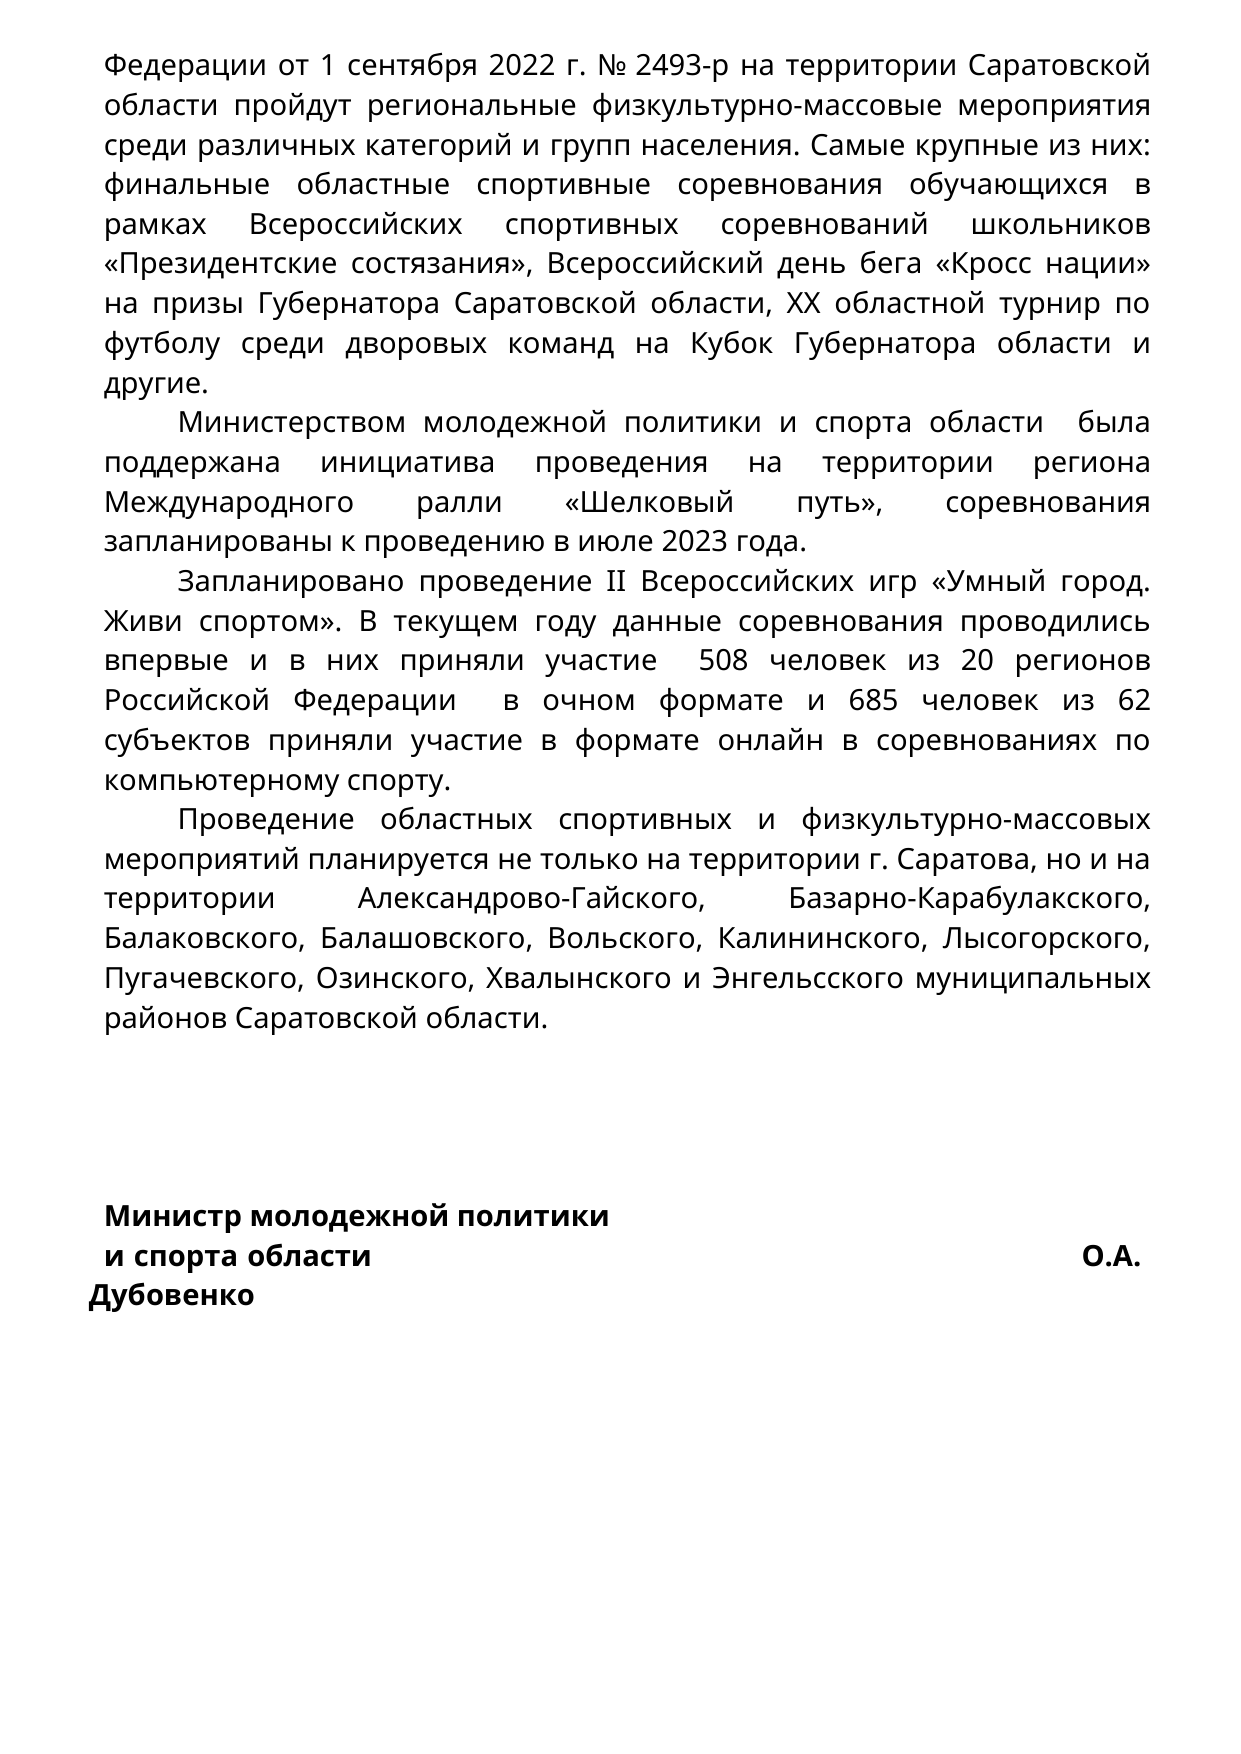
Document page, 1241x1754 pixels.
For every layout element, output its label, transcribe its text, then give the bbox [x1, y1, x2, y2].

text и спорта области О.А. Дубовенко [89, 1235, 1152, 1314]
text Проведение областных спортивных и физкультурно-массовых мероприятий планируется не только на территории г. Саратова, но и на территории Александрово-Гайского, Базарно-Карабулакского, Балаковского, Балашовского, Вольского, Калининского, Лысогорского, Пугачевского, Озинского, Хвалынского и Энгельсского муниципальных районов Саратовской области. [103, 798, 1152, 1037]
text Запланировано проведение II Всероссийских игр «Умный город. Живи спортом». В текущем году данные соревнования проводились впервые и в них приняли участие 508 человек из 20 регионов Российской Федерации в очном формате и 685 человек из 62 субъектов приняли участие в формате онлайн в соревнованиях по компьютерному спорту. [103, 560, 1152, 798]
text Министерством молодежной политики и спорта области была поддержана инициатива проведения на территории региона Международного ралли «Шелковый путь», соревнования запланированы к проведению в июле 2023 года. [103, 402, 1152, 560]
text Министр молодежной политики [89, 1195, 1152, 1235]
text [103, 44, 1152, 402]
